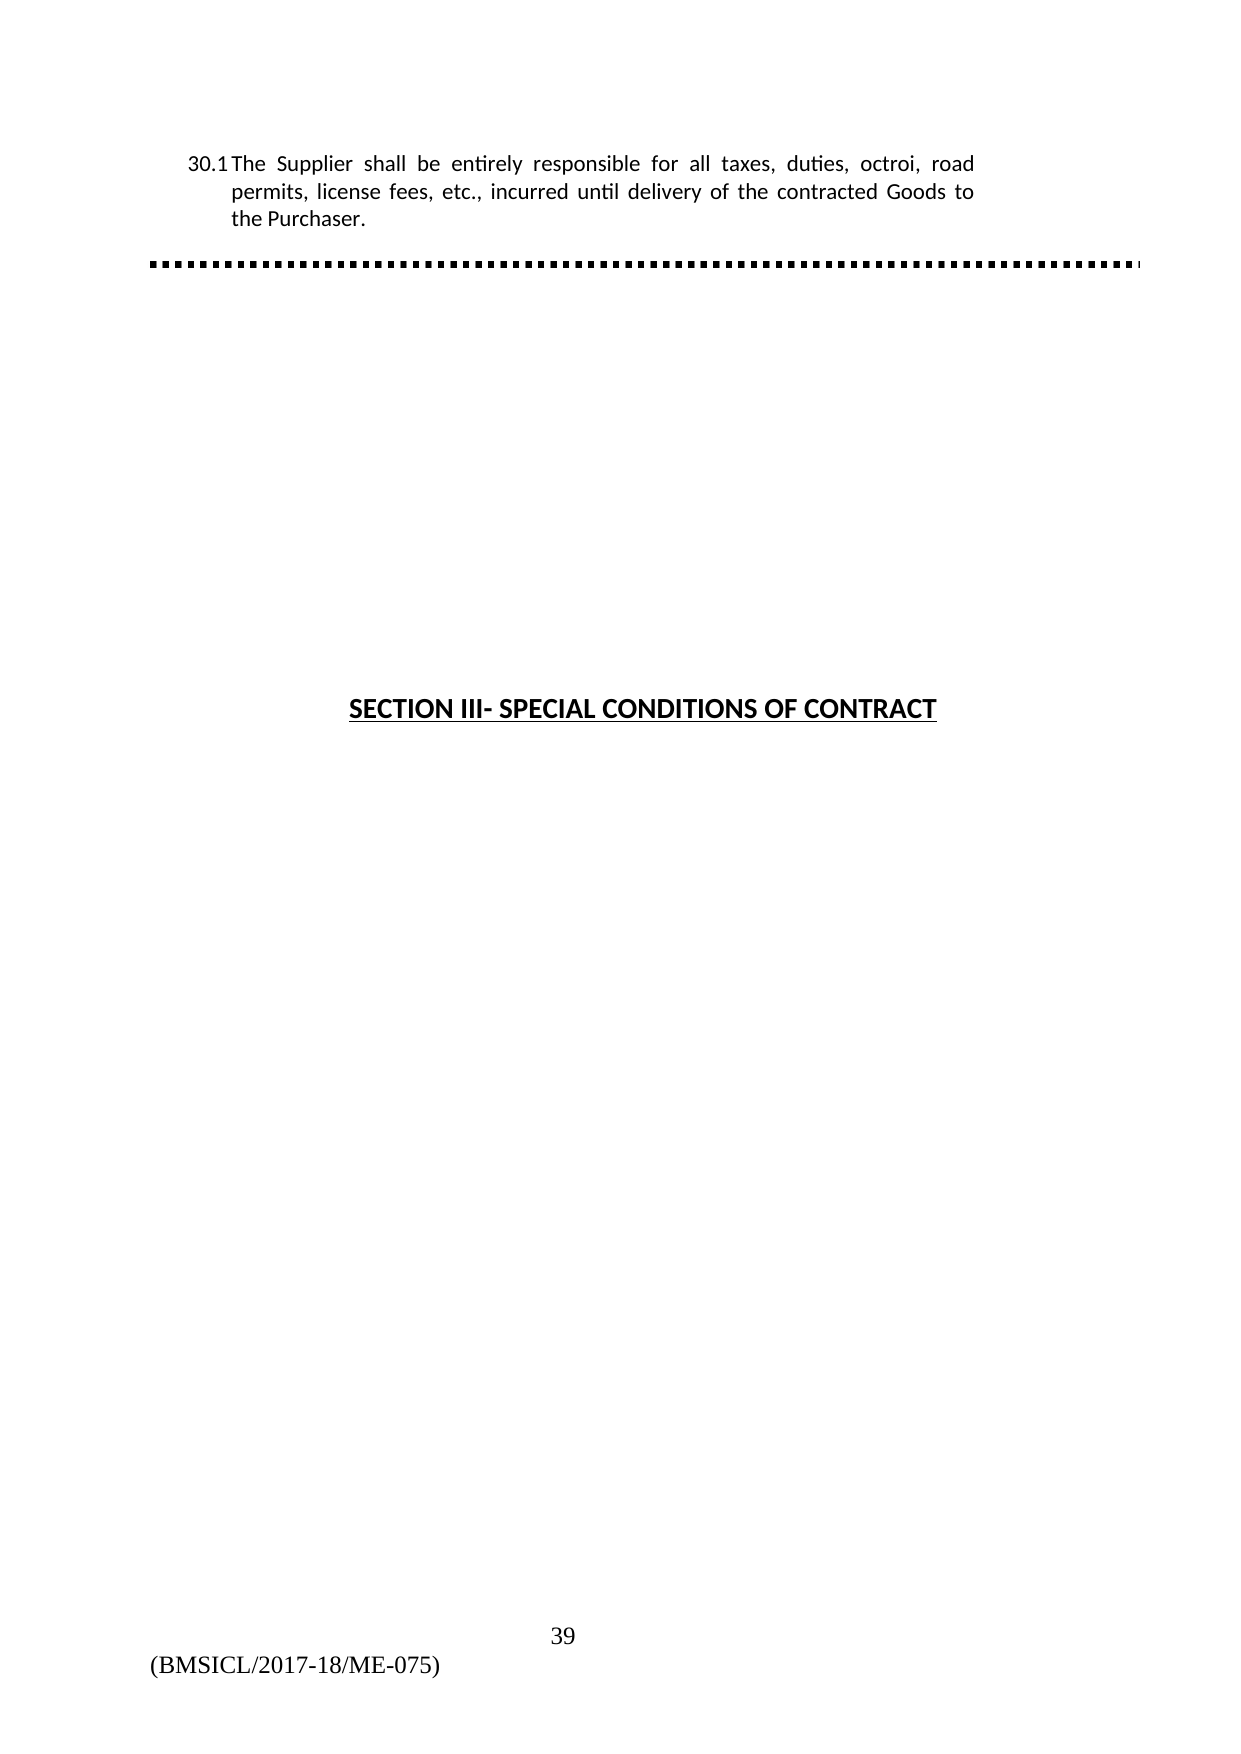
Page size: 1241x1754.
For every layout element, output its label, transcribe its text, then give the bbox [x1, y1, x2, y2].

list The Supplier shall be entirely responsible for all taxes, duties, octroi, road permits, license fees, etc., incurred until delivery of the contracted Goods to the Purchaser. [187, 150, 976, 232]
text SECTION III- SPECIAL CONDITIONS OF CONTRACT [150, 690, 1136, 726]
picture [147, 261, 1140, 268]
